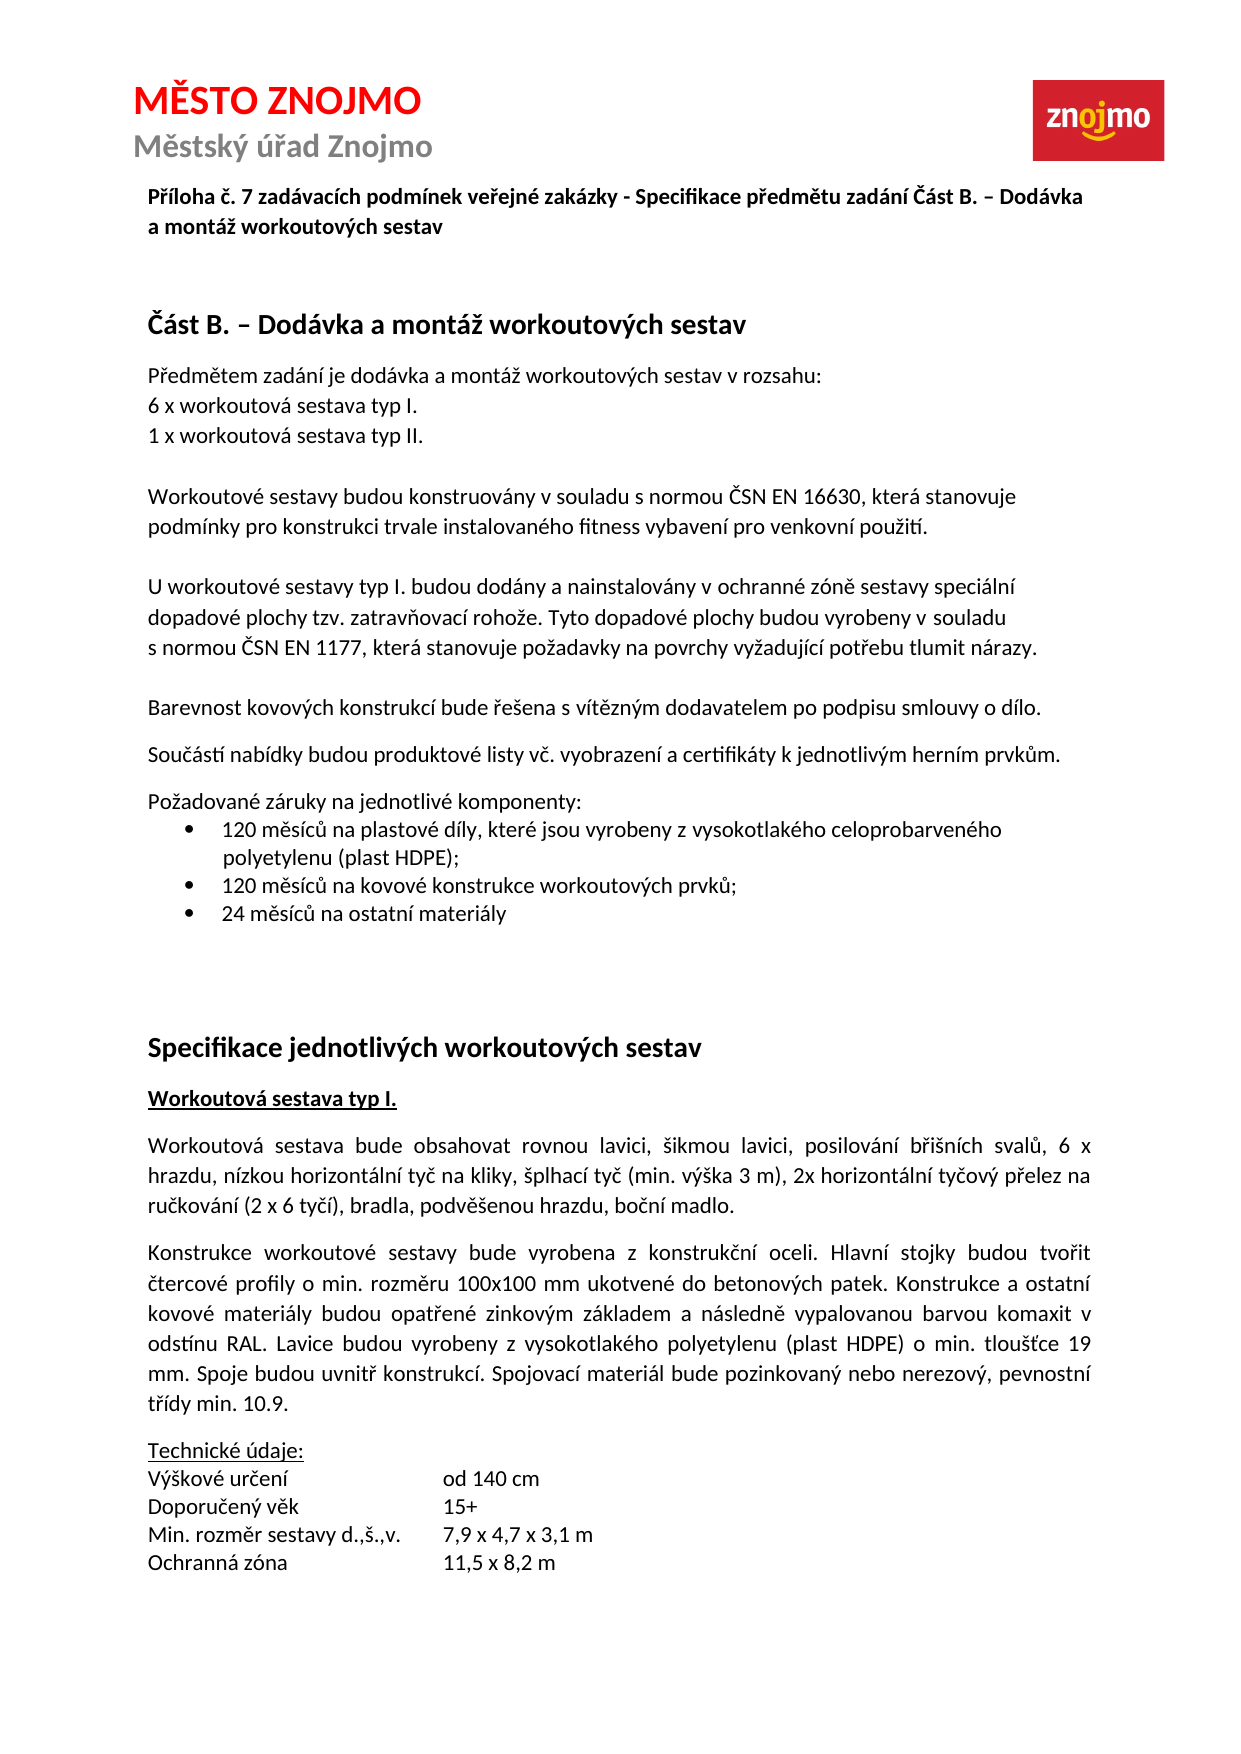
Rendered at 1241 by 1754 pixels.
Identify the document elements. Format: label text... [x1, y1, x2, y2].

list 24 měsíců na ostatní materiály [185, 899, 1093, 927]
text Příloha č. 7 zadávacích podmínek veřejné zakázky - Specifikace předmětu zadání Část B. – Dodávka a montáž workoutových sestav [148, 182, 1093, 240]
text Specifikace jednotlivých workoutových sestav [148, 1029, 1093, 1065]
text Workoutové sestavy budou konstruovány v souladu s normou ČSN EN 16630, která stanovuje podmínky pro konstrukci trvale instalovaného fitness vybavení pro venkovní použití. [148, 482, 1093, 540]
text Workoutová sestava bude obsahovat rovnou lavici, šikmou lavici, posilování břišních svalů, 6 x hrazdu, nízkou horizontální tyč na kliky, šplhací tyč (min. výška 3 m), 2x horizontální tyčový přelez na ručkování (2 x 6 tyčí), bradla, podvěšenou hrazdu, boční madlo. [148, 1131, 1093, 1219]
text Výškové určení od 140 cm [148, 1464, 1093, 1492]
text Ochranná zóna 11,5 x 8,2 m [148, 1548, 1093, 1576]
text U workoutové sestavy typ I. budou dodány a nainstalovány v ochranné zóně sestavy speciální dopadové plochy tzv. zatravňovací rohože. Tyto dopadové plochy budou vyrobeny v souladu s normou ČSN EN 1177, která stanovuje požadavky na povrchy vyžadující potřebu tlumit nárazy. [148, 572, 1093, 661]
text Část B. – Dodávka a montáž workoutových sestav [148, 306, 1093, 342]
text Technické údaje: [148, 1436, 1093, 1464]
list 120 měsíců na plastové díly, které jsou vyrobeny z vysokotlakého celoprobarveného polyetylenu (plast HDPE); [185, 815, 1093, 871]
text Konstrukce workoutové sestavy bude vyrobena z konstrukční oceli. Hlavní stojky budou tvořit čtercové profily o min. rozměru 100x100 mm ukotvené do betonových patek. Konstrukce a ostatní kovové materiály budou opatřené zinkovým základem a následně vypalovanou barvou komaxit v odstínu RAL. Lavice budou vyrobeny z vysokotlakého polyetylenu (plast HDPE) o min. tloušťce 19 mm. Spoje budou uvnitř konstrukcí. Spojovací materiál bude pozinkovaný nebo nerezový, pevnostní třídy min. 10.9. [148, 1238, 1093, 1417]
text 6 x workoutová sestava typ I. [148, 391, 1093, 419]
text Min. rozměr sestavy d.,š.,v. 7,9 x 4,7 x 3,1 m [148, 1520, 1093, 1548]
text Požadované záruky na jednotlivé komponenty: [148, 787, 1093, 815]
text Doporučený věk 15+ [148, 1492, 1093, 1520]
text Součástí nabídky budou produktové listy vč. vyobrazení a certifikáty k jednotlivým herním prvkům. [148, 740, 1093, 768]
text 1 x workoutová sestava typ II. [148, 421, 1093, 449]
text Workoutová sestava typ I. [148, 1084, 1093, 1112]
list 120 měsíců na kovové konstrukce workoutových prvků; [185, 871, 1093, 899]
picture [1032, 80, 1165, 161]
text Předmětem zadání je dodávka a montáž workoutových sestav v rozsahu: [148, 361, 1093, 389]
text Barevnost kovových konstrukcí bude řešena s vítězným dodavatelem po podpisu smlouvy o dílo. [148, 693, 1093, 721]
